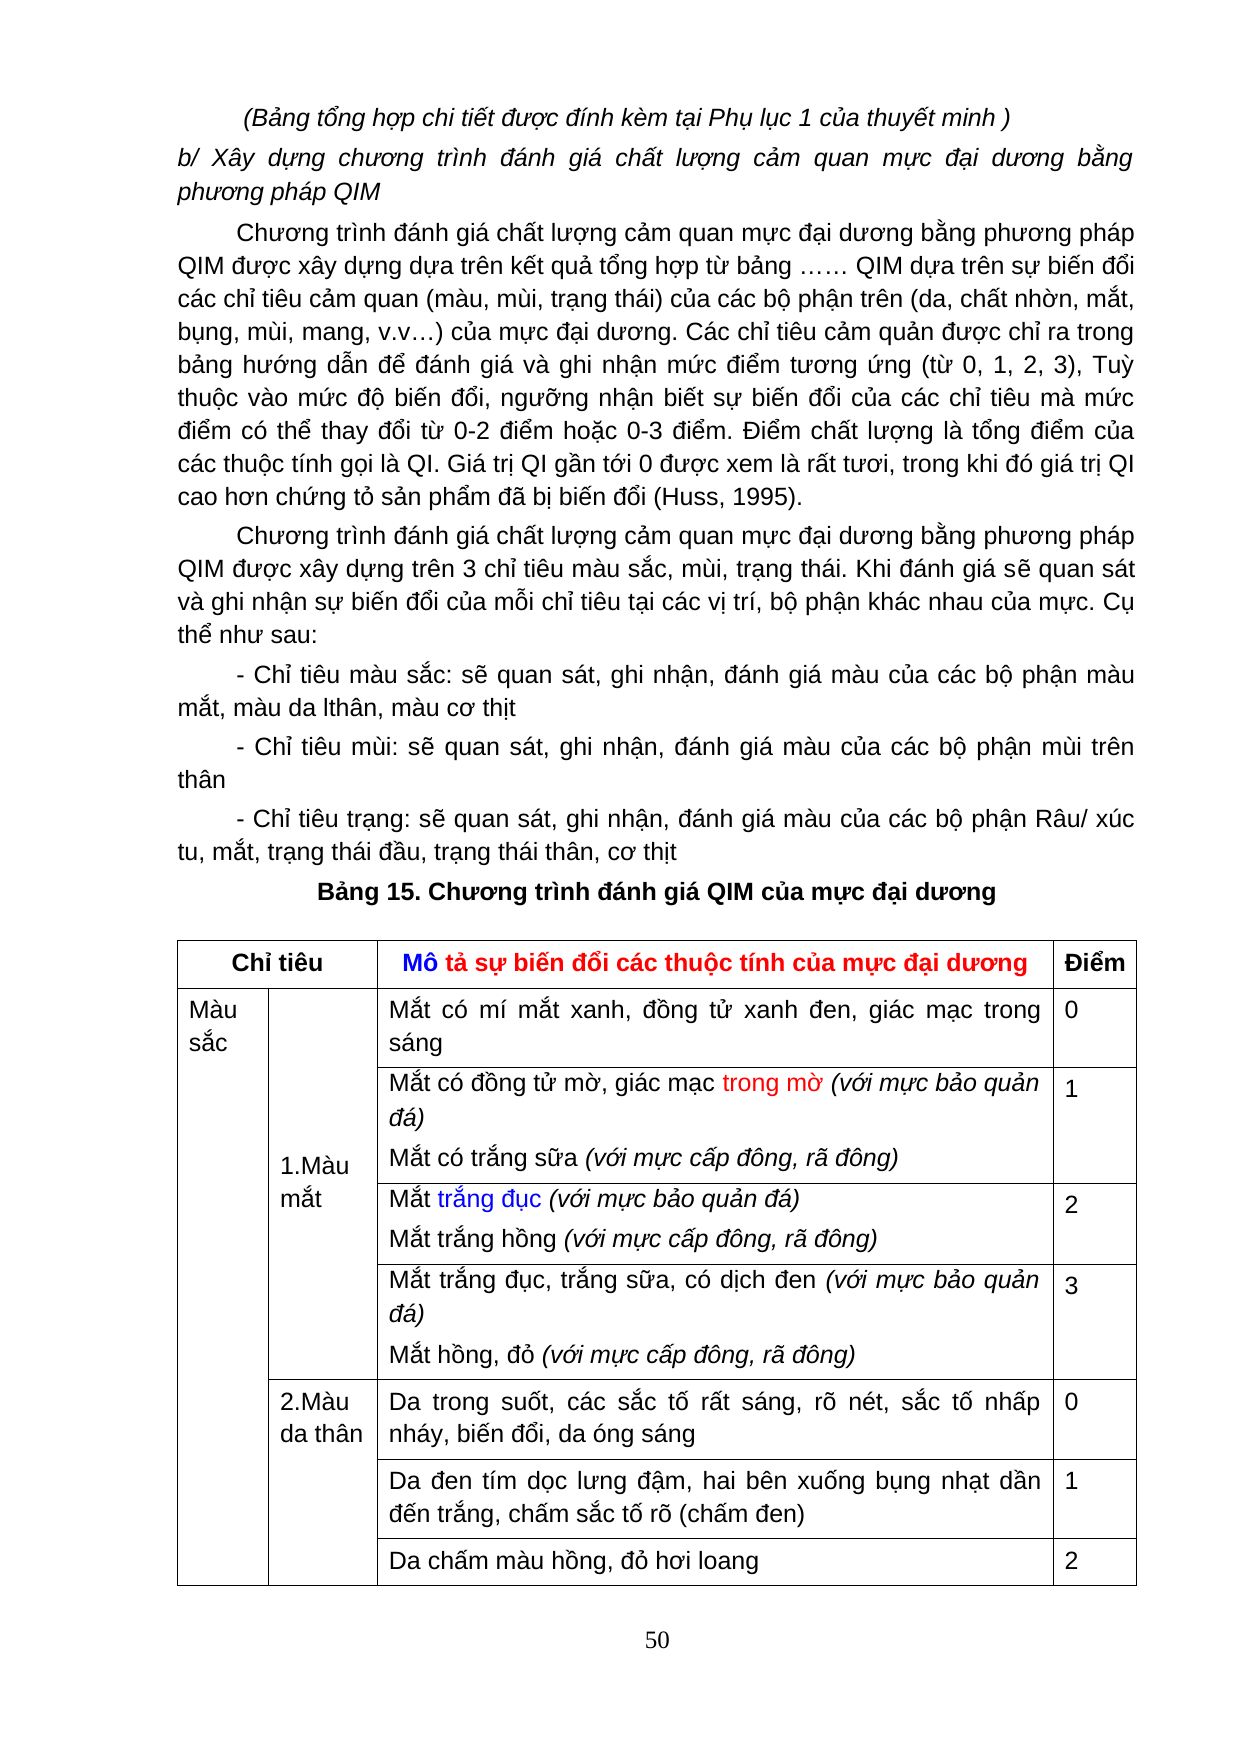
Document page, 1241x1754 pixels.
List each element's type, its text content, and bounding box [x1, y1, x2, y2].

table_cell 3 [1054, 1265, 1136, 1379]
table_cell 1.Màu mắt [269, 989, 377, 1379]
table_cell Mắt trắng đục (với mực bảo quản đá) Mắt trắng hồng (với mực cấp đông, rã đông) [378, 1184, 1053, 1264]
table_cell 0 [1054, 989, 1136, 1067]
table_cell 0 [1054, 1380, 1136, 1459]
table_cell Mắt có mí mắt xanh, đồng tử xanh đen, giác mạc trong sáng [378, 989, 1053, 1067]
text Chương trình đánh giá chất lượng cảm quan mực đại dương bằng phương pháp QIM được xây dựng trên 3 chỉ tiêu màu sắc, mùi, trạng thái. Khi đánh giá sẽ quan sát và ghi nhận sự biến đổi của mỗi chỉ tiêu tại các vị trí, bộ phận khác nhau của mực. Cụ thể như sau: [177, 521, 1137, 649]
text - Chỉ tiêu mùi: sẽ quan sát, ghi nhận, đánh giá màu của các bộ phận mùi trên thân [177, 732, 1137, 794]
table_cell 1 [1054, 1460, 1136, 1538]
text - Chỉ tiêu màu sắc: sẽ quan sát, ghi nhận, đánh giá màu của các bộ phận màu mắt, màu da lthân, màu cơ thịt [177, 659, 1137, 721]
table_header Điểm [1054, 941, 1136, 987]
table_cell 2 [1054, 1539, 1136, 1585]
text (Bảng tổng hợp chi tiết được đính kèm tại Phụ lục 1 của thuyết minh ) [177, 103, 1137, 132]
table_cell 1 [1054, 1068, 1136, 1183]
table_cell 2.Màu da thân [269, 1380, 377, 1585]
table_header Chỉ tiêu [178, 941, 377, 987]
text b/ Xây dựng chương trình đánh giá chất lượng cảm quan mực đại dương bằng phương pháp QIM [177, 143, 1137, 206]
table_cell Mắt có đồng tử mờ, giác mạc trong mờ (với mực bảo quản đá) Mắt có trắng sữa (với mực cấp đông, rã đông) [378, 1068, 1053, 1183]
text Chương trình đánh giá chất lượng cảm quan mực đại dương bằng phương pháp QIM được xây dựng dựa trên kết quả tổng hợp từ bảng …… QIM dựa trên sự biến đổi các chỉ tiêu cảm quan (màu, mùi, trạng thái) của các bộ phận trên (da, chất nhờn, mắt, bụng, mùi, mang, v.v…) của mực đại dương. Các chỉ tiêu cảm quản được chỉ ra trong bảng hướng dẫn để đánh giá và ghi nhận mức điểm tương ứng (từ 0, 1, 2, 3), Tuỳ thuộc vào mức độ biến đổi, ngưỡng nhận biết sự biến đổi của các chỉ tiêu mà mức điểm có thể thay đổi từ 0-2 điểm hoặc 0-3 điểm. Điểm chất lượng là tổng điểm của các thuộc tính gọi là QI. Giá trị QI gần tới 0 được xem là rất tươi, trong khi đó giá trị QI cao hơn chứng tỏ sản phẩm đã bị biến đổi (Huss, 1995). [177, 218, 1137, 511]
table_cell Da đen tím dọc lưng đậm, hai bên xuống bụng nhạt dần đến trắng, chấm sắc tố rõ (chấm đen) [378, 1460, 1053, 1538]
text - Chỉ tiêu trạng: sẽ quan sát, ghi nhận, đánh giá màu của các bộ phận Râu/ xúc tu, mắt, trạng thái đầu, trạng thái thân, cơ thịt [177, 804, 1137, 866]
table_header Mô tả sự biến đổi các thuộc tính của mực đại dương [378, 941, 1053, 987]
table_cell Da chấm màu hồng, đỏ hơi loang [378, 1539, 1053, 1585]
table_cell Màu sắc [178, 989, 268, 1585]
table_cell Mắt trắng đục, trắng sữa, có dịch đen (với mực bảo quản đá) Mắt hồng, đỏ (với mực cấp đông, rã đông) [378, 1265, 1053, 1379]
table_cell 2 [1054, 1184, 1136, 1264]
table_cell Da trong suốt, các sắc tố rất sáng, rõ nét, sắc tố nhấp nháy, biến đổi, da óng sáng [378, 1380, 1053, 1459]
